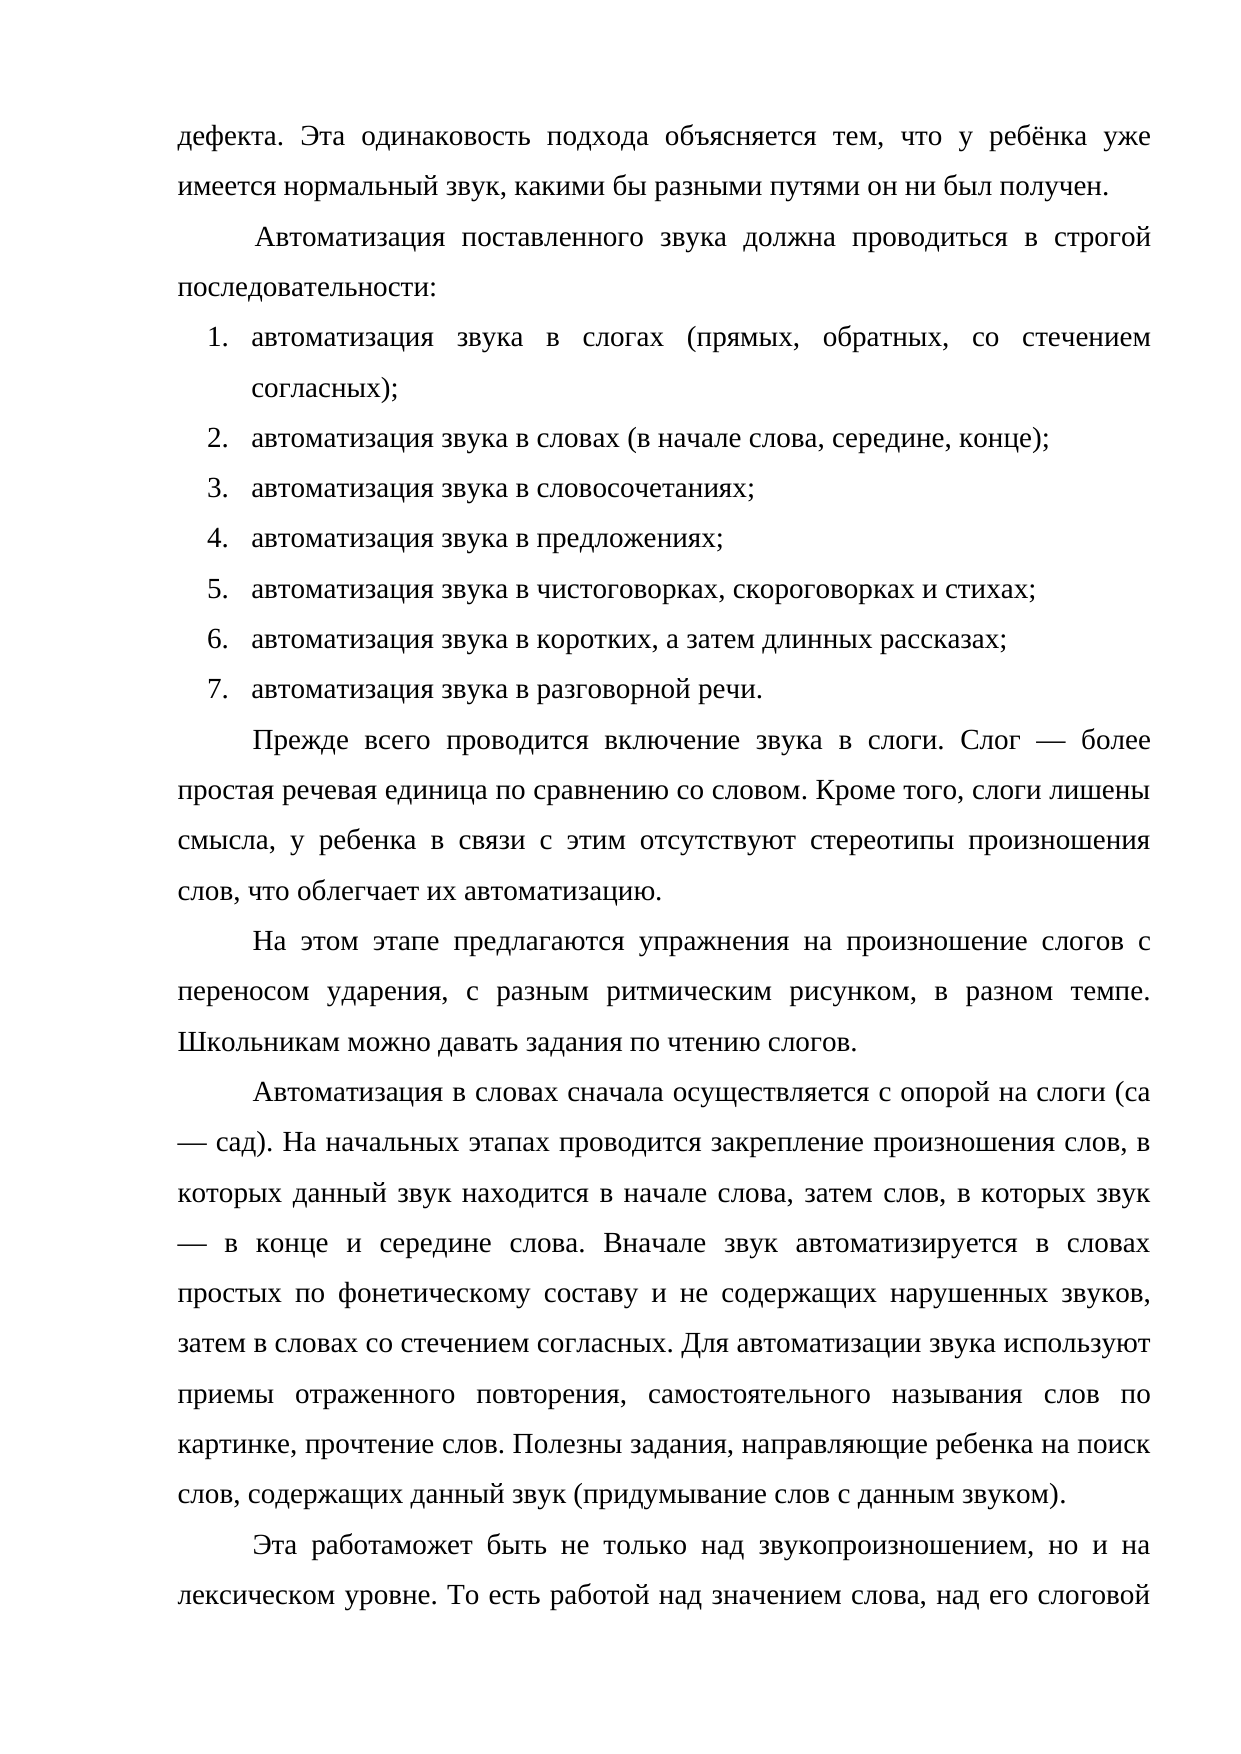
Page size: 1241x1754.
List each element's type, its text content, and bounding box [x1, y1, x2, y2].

list автоматизация звука в коротких, а затем длинных рассказах; [207, 621, 1152, 655]
list автоматизация звука в словах (в начале слова, середине, конце); [207, 420, 1152, 453]
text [177, 118, 1152, 202]
list автоматизация звука в словосочетаниях; [207, 470, 1152, 504]
list автоматизация звука в чистоговорках, скороговорках и стихах; [207, 571, 1152, 604]
text На этом этапе предлагаются упражнения на произношение слогов с переносом ударения, с разным ритмическим рисунком, в разном темпе. Школьникам можно давать задания по чтению слогов. [177, 923, 1152, 1057]
list автоматизация звука в слогах (прямых, обратных, со стечением согласных); [207, 319, 1152, 403]
list автоматизация звука в предложениях; [207, 521, 1152, 554]
text Прежде всего проводится включение звука в слоги. Слог — более простая речевая единица по сравнению со словом. Кроме того, слоги лишены смысла, у ребенка в связи с этим отсутствуют стереотипы произношения слов, что облегчает их автоматизацию. [177, 722, 1152, 906]
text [177, 1527, 1152, 1611]
text Автоматизация в словах сначала осуществляется с опорой на слоги (са — сад). На начальных этапах проводится закрепление произношения слов, в которых данный звук находится в начале слова, затем слов, в которых звук — в конце и середине слова. Вначале звук автоматизируется в словах простых по фонетическому составу и не содержащих нарушенных звуков, затем в словах со стечением согласных. Для автоматизации звука используют приемы отраженного повторения, самостоятельного называния слов по картинке, прочтение слов. Полезны задания, направляющие ребенка на поиск слов, содержащих данный звук (придумывание слов с данным звуком). [177, 1074, 1152, 1510]
list автоматизация звука в разговорной речи. [207, 672, 1152, 705]
text Автоматизация поставленного звука должна проводиться в строгой последовательности: [177, 219, 1152, 303]
